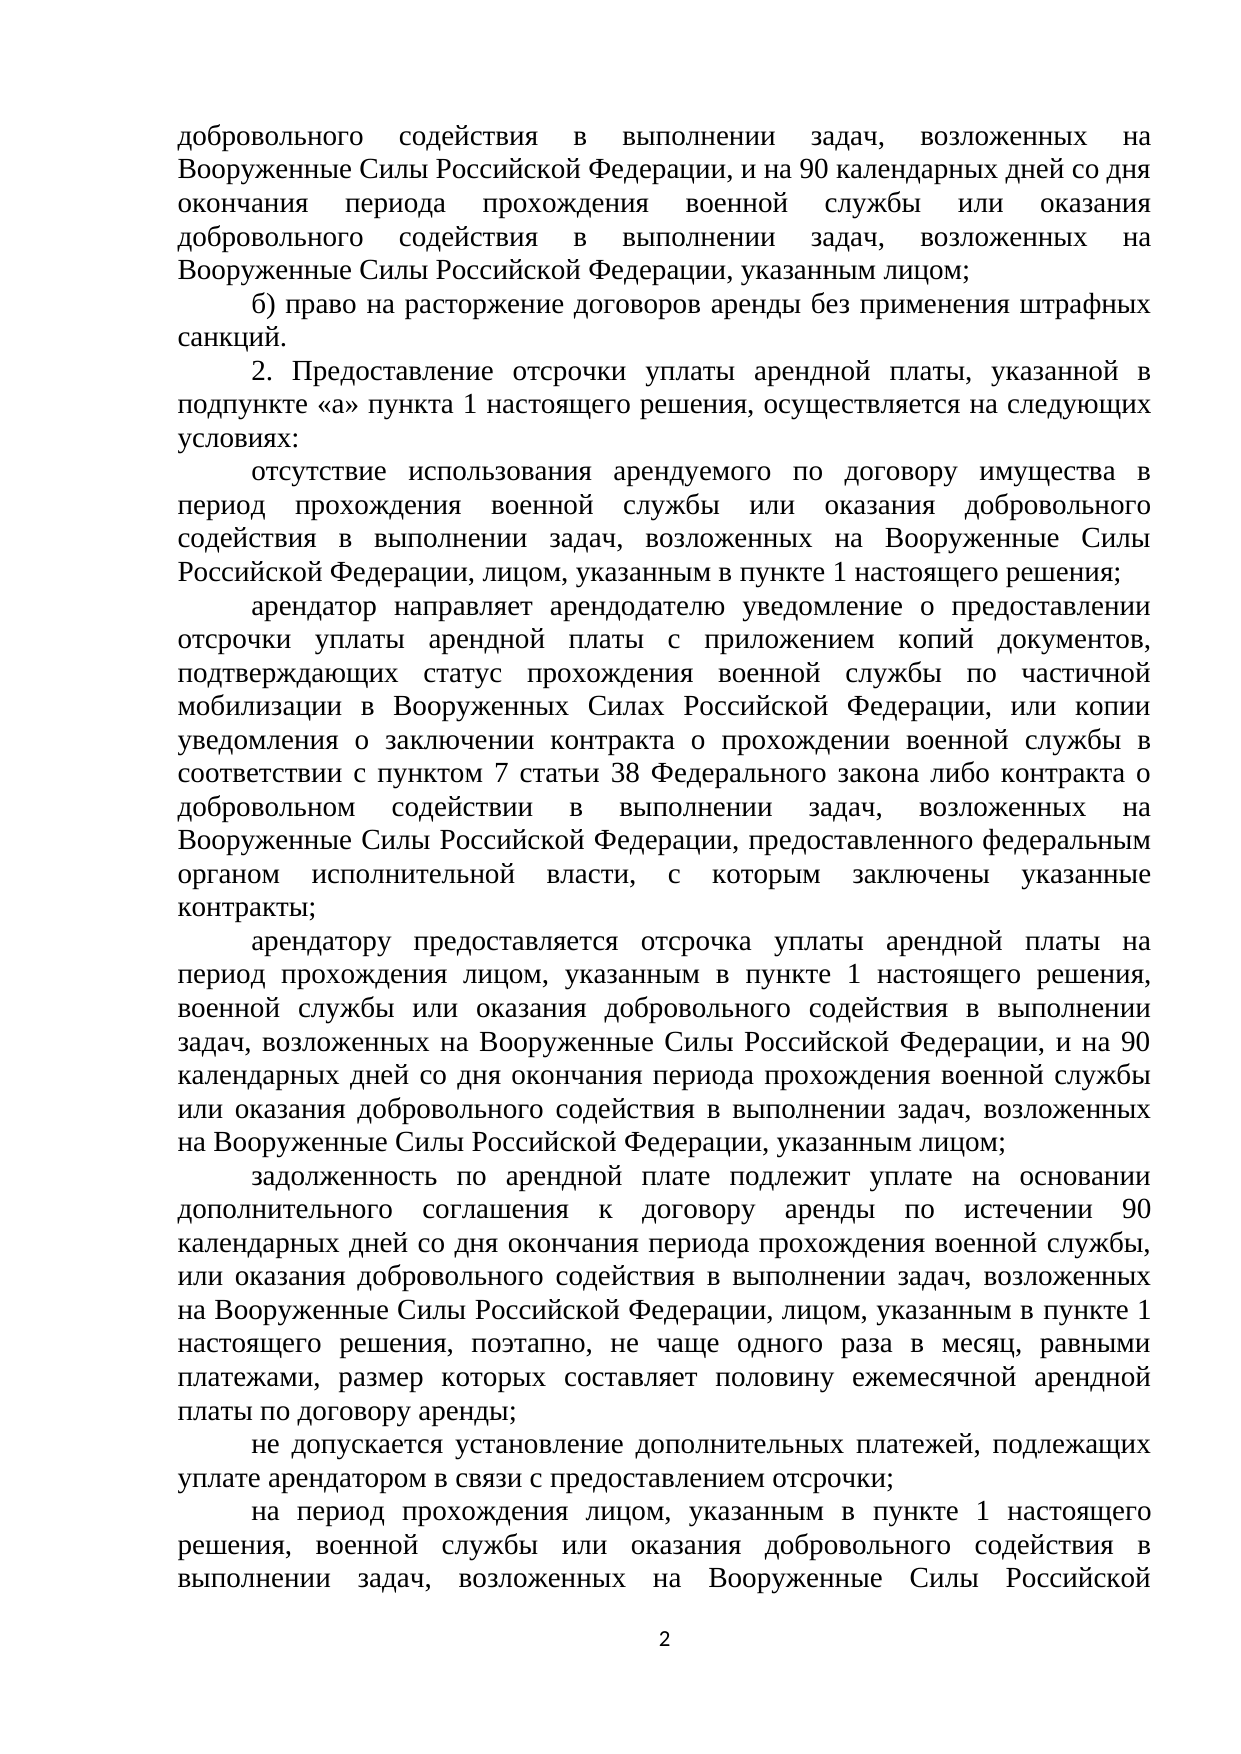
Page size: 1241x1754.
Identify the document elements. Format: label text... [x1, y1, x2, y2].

text задолженность по арендной плате подлежит уплате на основании дополнительного соглашения к договору аренды по истечении 90 календарных дней со дня окончания периода прохождения военной службы, или оказания добровольного содействия в выполнении задач, возложенных на Вооруженные Силы Российской Федерации, лицом, указанным в пункте 1 настоящего решения, поэтапно, не чаще одного раза в месяц, равными платежами, размер которых составляет половину ежемесячной арендной платы по договору аренды; [177, 1158, 1152, 1426]
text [177, 118, 1152, 286]
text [177, 1493, 1152, 1594]
text не допускается установление дополнительных платежей, подлежащих уплате арендатором в связи с предоставлением отсрочки; [177, 1426, 1152, 1493]
text б) право на расторжение договоров аренды без применения штрафных санкций. [177, 286, 1152, 353]
text арендатор направляет арендодателю уведомление о предоставлении отсрочки уплаты арендной платы с приложением копий документов, подтверждающих статус прохождения военной службы по частичной мобилизации в Вооруженных Силах Российской Федерации, или копии уведомления о заключении контракта о прохождении военной службы в соответствии с пунктом 7 статьи 38 Федерального закона либо контракта о добровольном содействии в выполнении задач, возложенных на Вооруженные Силы Российской Федерации, предоставленного федеральным органом исполнительной власти, с которым заключены указанные контракты; [177, 588, 1152, 923]
text отсутствие использования арендуемого по договору имущества в период прохождения военной службы или оказания добровольного содействия в выполнении задач, возложенных на Вооруженные Силы Российской Федерации, лицом, указанным в пункте 1 настоящего решения; [177, 453, 1152, 588]
text арендатору предоставляется отсрочка уплаты арендной платы на период прохождения лицом, указанным в пункте 1 настоящего решения, военной службы или оказания добровольного содействия в выполнении задач, возложенных на Вооруженные Силы Российской Федерации, и на 90 календарных дней со дня окончания периода прохождения военной службы или оказания добровольного содействия в выполнении задач, возложенных на Вооруженные Силы Российской Федерации, указанным лицом; [177, 923, 1152, 1158]
text 2. Предоставление отсрочки уплаты арендной платы, указанной в подпункте «а» пункта 1 настоящего решения, осуществляется на следующих условиях: [177, 353, 1152, 453]
